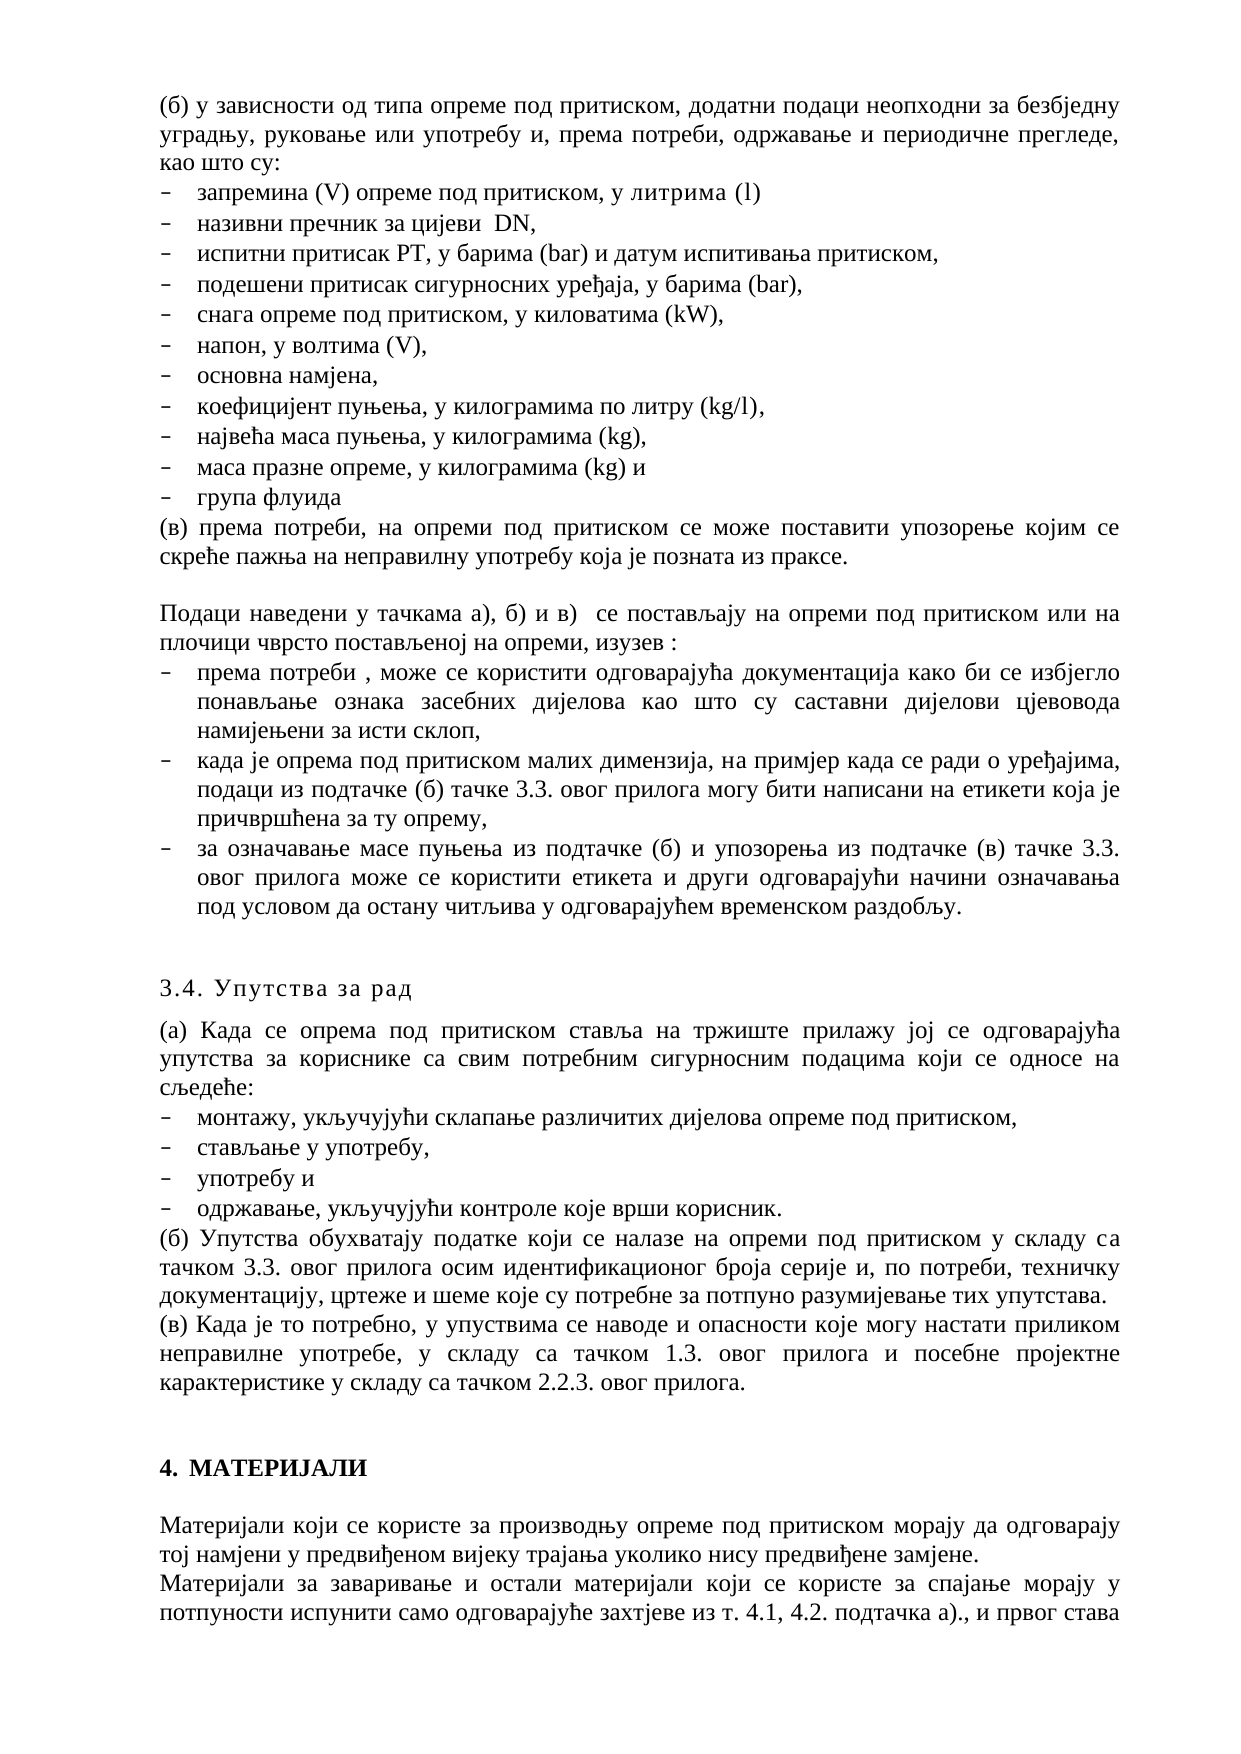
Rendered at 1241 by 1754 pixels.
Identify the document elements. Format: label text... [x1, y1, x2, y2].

list основна намјена, [159, 359, 1120, 390]
list подешени притисак сигурносних уређаја, у барима (bar), [159, 268, 1120, 298]
list запремина (V) опреме под притиском, у литрима (l) [159, 176, 1120, 207]
list испитни притисак PT, у барима (bar) и датум испитивања притиском, [159, 237, 1120, 268]
text (б) у зависности од типа опреме под притиском, додатни подаци неопходни за безбједну уградњу, руковање или употребу и, према потреби, одржавање и периодичне прегледе, као што су: [159, 90, 1120, 176]
list називни пречник за цијеви DN, [159, 207, 1120, 237]
text Подаци наведени у тачкама а), б) и в) се постављају на опреми под притиском или на плочици чврсто постављеној на опреми, изузев : [159, 598, 1120, 656]
list највећа маса пуњења, у килограмима (kg), [159, 420, 1120, 451]
text (в) према потреби, на опреми под притиском се може поставити упозорење којим се скреће пажња на неправилну употребу која је позната из праксе. [159, 512, 1120, 569]
text (в) Када је то потребно, у упуствима се наводе и опасности које могу настати приликом неправилне употребе, у складу са тачком 1.3. овог прилога и посебне пројектне карактеристике у складу са тачком 2.2.3. овог прилога. [159, 1309, 1120, 1396]
list група флуида [159, 481, 1120, 512]
list монтажу, укључујући склапање различитих дијелова опреме под притиском, [159, 1101, 1120, 1132]
text (б) Упутства обухватају податке који се налазе на опреми под притиском у складу са тачком 3.3. овог прилога осим идентификационог броја серије и, по потреби, техничку документацију, цртеже и шеме које су потребне за потпуно разумијевање тих упутстава. [159, 1223, 1120, 1309]
list одржавање, укључујући контроле које врши корисник. [159, 1193, 1120, 1223]
list коефицијент пуњења, у килограмима по литру (kg/l), [159, 390, 1120, 420]
list стављање у употребу, [159, 1132, 1120, 1162]
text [159, 1568, 1120, 1626]
list снага опреме под притиском, у киловатима (kW), [159, 298, 1120, 329]
list за означавање масе пуњења из подтачке (б) и упозорења из подтачке (в) тачке 3.3. овог прилога може се користити етикета и други одговарајући начини означавања под условом да остану читљива у одговарајућем временском раздобљу. [159, 832, 1120, 920]
list према потреби , може се користити одговарајућа документација како би се избјегло понављање ознака засебних дијелова као што су саставни дијелови цјевовода намијењени за исти склоп, [159, 656, 1120, 744]
list напон, у волтима (V), [159, 329, 1120, 359]
text 3.4. Упутства за рад [159, 973, 1120, 1002]
list МАТЕРИЈАЛИ [159, 1453, 1120, 1482]
text Материјали који се користе за производњу опреме под притиском морају да одговарају тој намјени у предвиђеном вијеку трајања уколико нису предвиђене замјене. [159, 1511, 1120, 1568]
list када је опрема под притиском малих димензија, на примјер када се ради о уређајима, подаци из подтачке (б) тачке 3.3. овог прилога могу бити написани на етикети која је причвршћена за ту опрему, [159, 744, 1120, 832]
list маса празне опреме, у килограмима (kg) и [159, 451, 1120, 481]
list употребу и [159, 1162, 1120, 1193]
text (а) Када се опрема под притиском ставља на тржиште прилажу јој се одговарајућа упутства за кориснике са свим потребним сигурносним подацима који се односе на сљедеће: [159, 1015, 1120, 1101]
